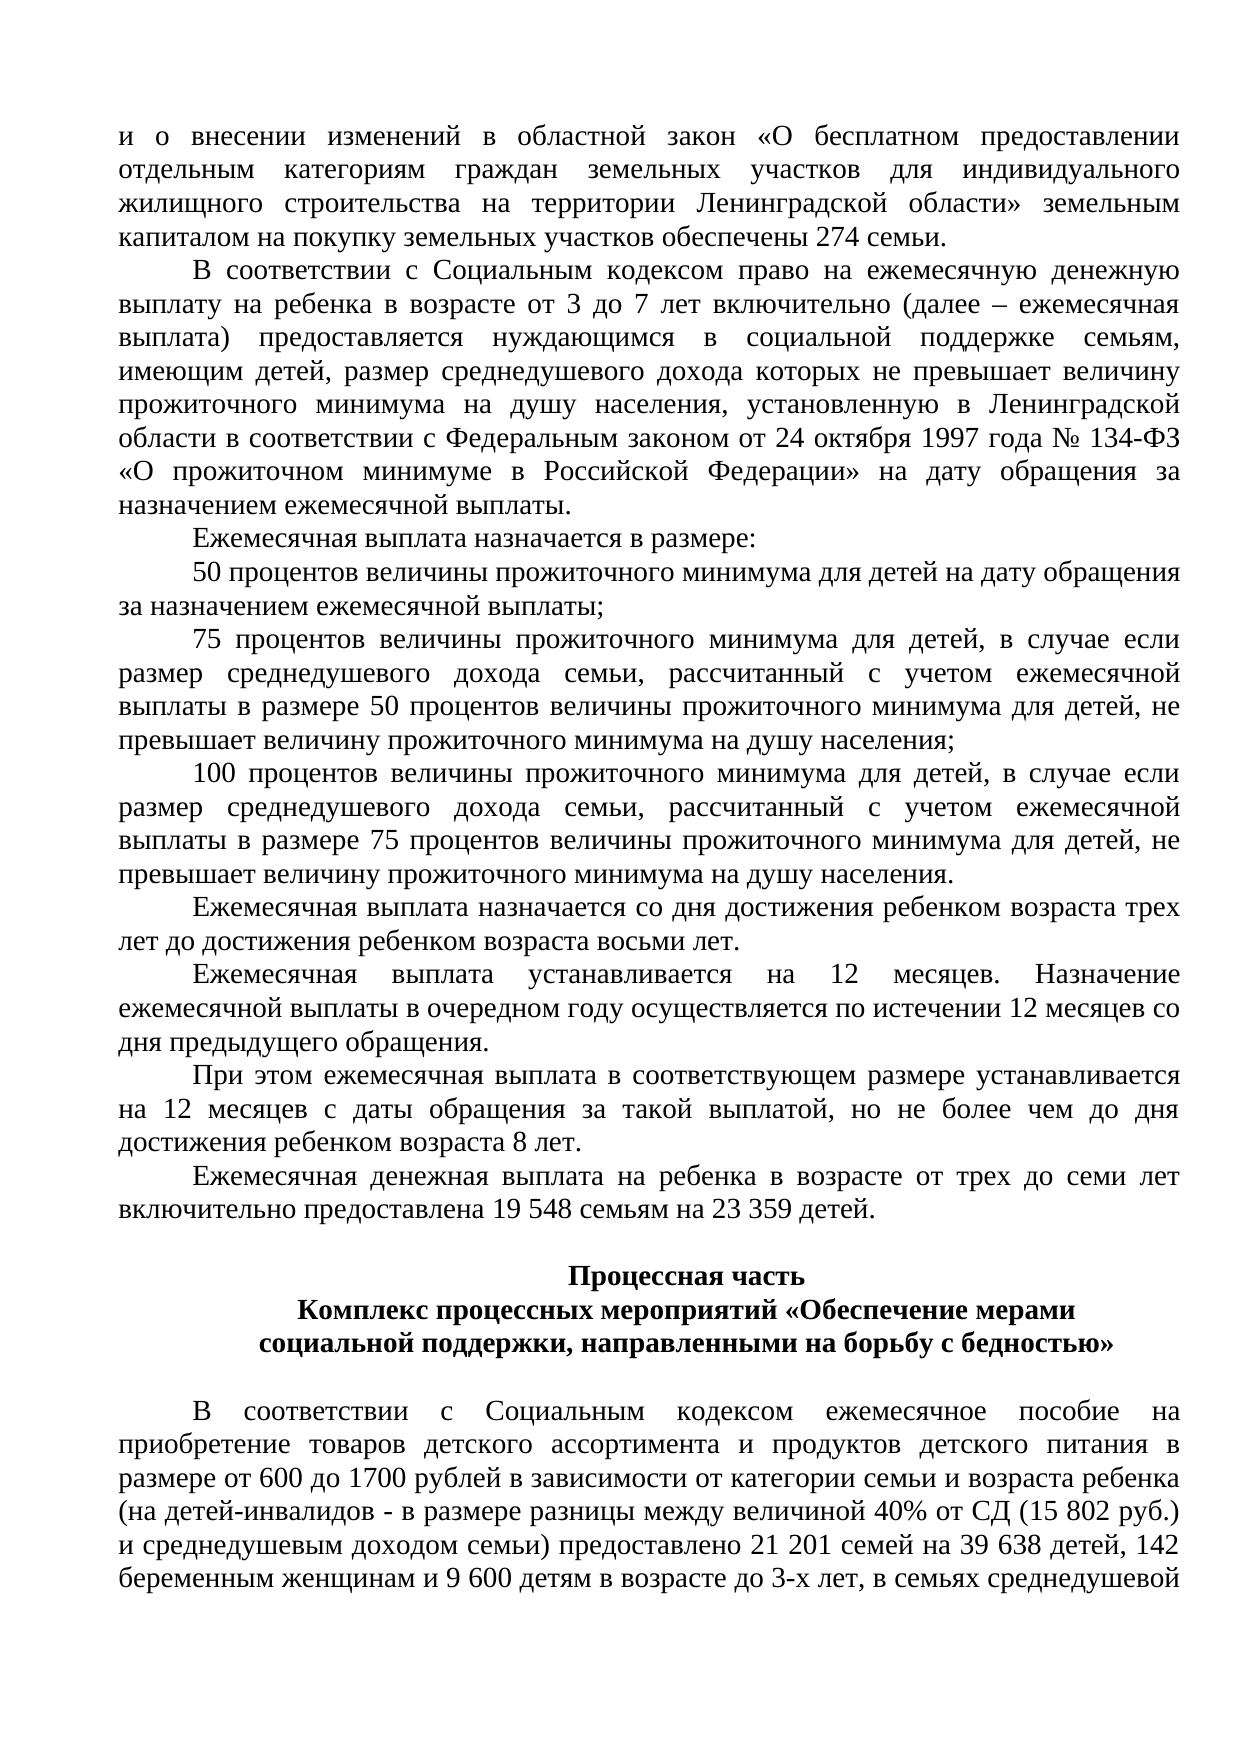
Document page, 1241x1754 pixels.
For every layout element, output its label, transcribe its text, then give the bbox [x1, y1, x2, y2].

text Ежемесячная денежная выплата на ребенка в возрасте от трех до семи лет включительно предоставлена 19 548 семьям на 23 359 детей. [118, 1158, 1181, 1225]
text социальной поддержки, направленными на борьбу с бедностью» [118, 1326, 1181, 1359]
text 75 процентов величины прожиточного минимума для детей, в случае если размер среднедушевого дохода семьи, рассчитанный с учетом ежемесячной выплаты в размере 50 процентов величины прожиточного минимума для детей, не превышает величину прожиточного минимума на душу населения; [118, 621, 1181, 755]
text При этом ежемесячная выплата в соответствующем размере устанавливается на 12 месяцев с даты обращения за такой выплатой, но не более чем до дня достижения ребенком возраста 8 лет. [118, 1057, 1181, 1158]
text В соответствии с Социальным кодексом право на ежемесячную денежную выплату на ребенка в возрасте от 3 до 7 лет включительно (далее – ежемесячная выплата) предоставляется нуждающимся в социальной поддержке семьям, имеющим детей, размер среднедушевого дохода которых не превышает величину прожиточного минимума на душу населения, установленную в Ленинградской области в соответствии с Федеральным законом от 24 октября 1997 года № 134-ФЗ «О прожиточном минимуме в Российской Федерации» на дату обращения за назначением ежемесячной выплаты. [118, 252, 1181, 521]
text Комплекс процессных мероприятий «Обеспечение мерами [118, 1292, 1181, 1326]
text Ежемесячная выплата назначается со дня достижения ребенком возраста трех лет до достижения ребенком возраста восьми лет. [118, 889, 1181, 957]
text Ежемесячная выплата назначается в размере: [118, 521, 1181, 554]
text Процессная часть [118, 1258, 1181, 1292]
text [118, 118, 1181, 252]
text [118, 1393, 1181, 1594]
text 100 процентов величины прожиточного минимума для детей, в случае если размер среднедушевого дохода семьи, рассчитанный с учетом ежемесячной выплаты в размере 75 процентов величины прожиточного минимума для детей, не превышает величину прожиточного минимума на душу населения. [118, 755, 1181, 889]
text Ежемесячная выплата устанавливается на 12 месяцев. Назначение ежемесячной выплаты в очередном году осуществляется по истечении 12 месяцев со дня предыдущего обращения. [118, 957, 1181, 1057]
text 50 процентов величины прожиточного минимума для детей на дату обращения за назначением ежемесячной выплаты; [118, 554, 1181, 621]
